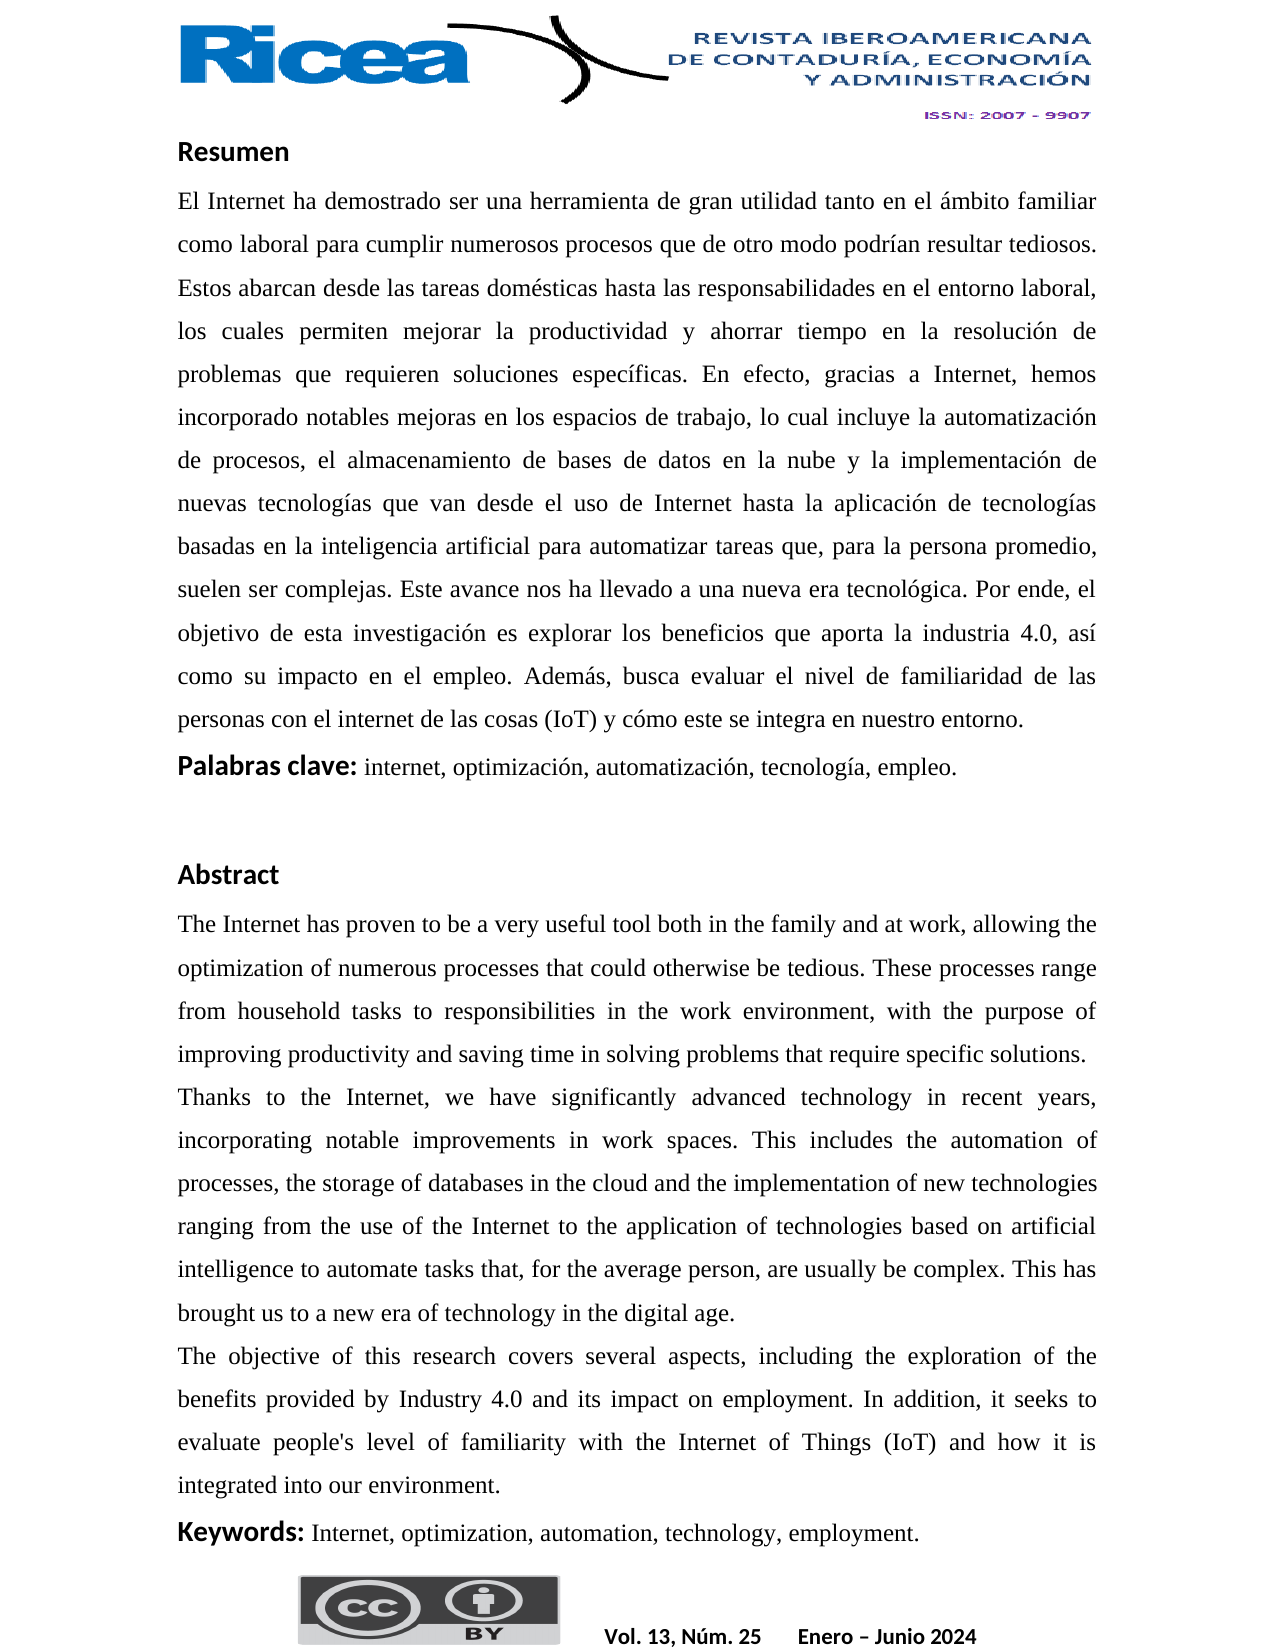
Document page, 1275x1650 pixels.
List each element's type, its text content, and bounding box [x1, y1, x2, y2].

subtitle Resumen [177, 133, 1098, 168]
text Palabras clave: internet, optimización, automatización, tecnología, empleo. [177, 747, 1098, 783]
subtitle Abstract [177, 856, 1098, 892]
text The objective of this research covers several aspects, including the exploration of the benefits provided by Industry 4.0 and its impact on employment. In addition, it seeks to evaluate people's level of familiarity with the Internet of Things (IoT) and how it is integrated into our environment. [177, 1341, 1098, 1499]
picture [297, 1575, 561, 1645]
text Thanks to the Internet, we have significantly advanced technology in recent years, incorporating notable improvements in work spaces. This includes the automation of processes, the storage of databases in the cloud and the implementation of new technologies ranging from the use of the Internet to the application of technologies based on artificial intelligence to automate tasks that, for the average person, are usually be complex. This has brought us to a new era of technology in the digital age. [177, 1082, 1098, 1326]
text The Internet has proven to be a very useful tool both in the family and at work, allowing the optimization of numerous processes that could otherwise be tedious. These processes range from household tasks to responsibilities in the work environment, with the purpose of improving productivity and saving time in solving problems that require specific solutions. [177, 909, 1098, 1068]
text Keywords: Internet, optimization, automation, technology, employment. [177, 1513, 1098, 1549]
text El Internet ha demostrado ser una herramienta de gran utilidad tanto en el ámbito familiar como laboral para cumplir numerosos procesos que de otro modo podrían resultar tediosos. Estos abarcan desde las tareas domésticas hasta las responsabilidades en el entorno laboral, los cuales permiten mejorar la productividad y ahorrar tiempo en la resolución de problemas que requieren soluciones específicas. En efecto, gracias a Internet, hemos incorporado notables mejoras en los espacios de trabajo, lo cual incluye la automatización de procesos, el almacenamiento de bases de datos en la nube y la implementación de nuevas tecnologías que van desde el uso de Internet hasta la aplicación de tecnologías basadas en la inteligencia artificial para automatizar tareas que, para la persona promedio, suelen ser complejas. Este avance nos ha llevado a una nueva era tecnológica. Por ende, el objetivo de esta investigación es explorar los beneficios que aporta la industria 4.0, así como su impacto en el empleo. Además, busca evaluar el nivel de familiaridad de las personas con el internet de las cosas (IoT) y cómo este se integra en nuestro entorno. [177, 186, 1098, 733]
